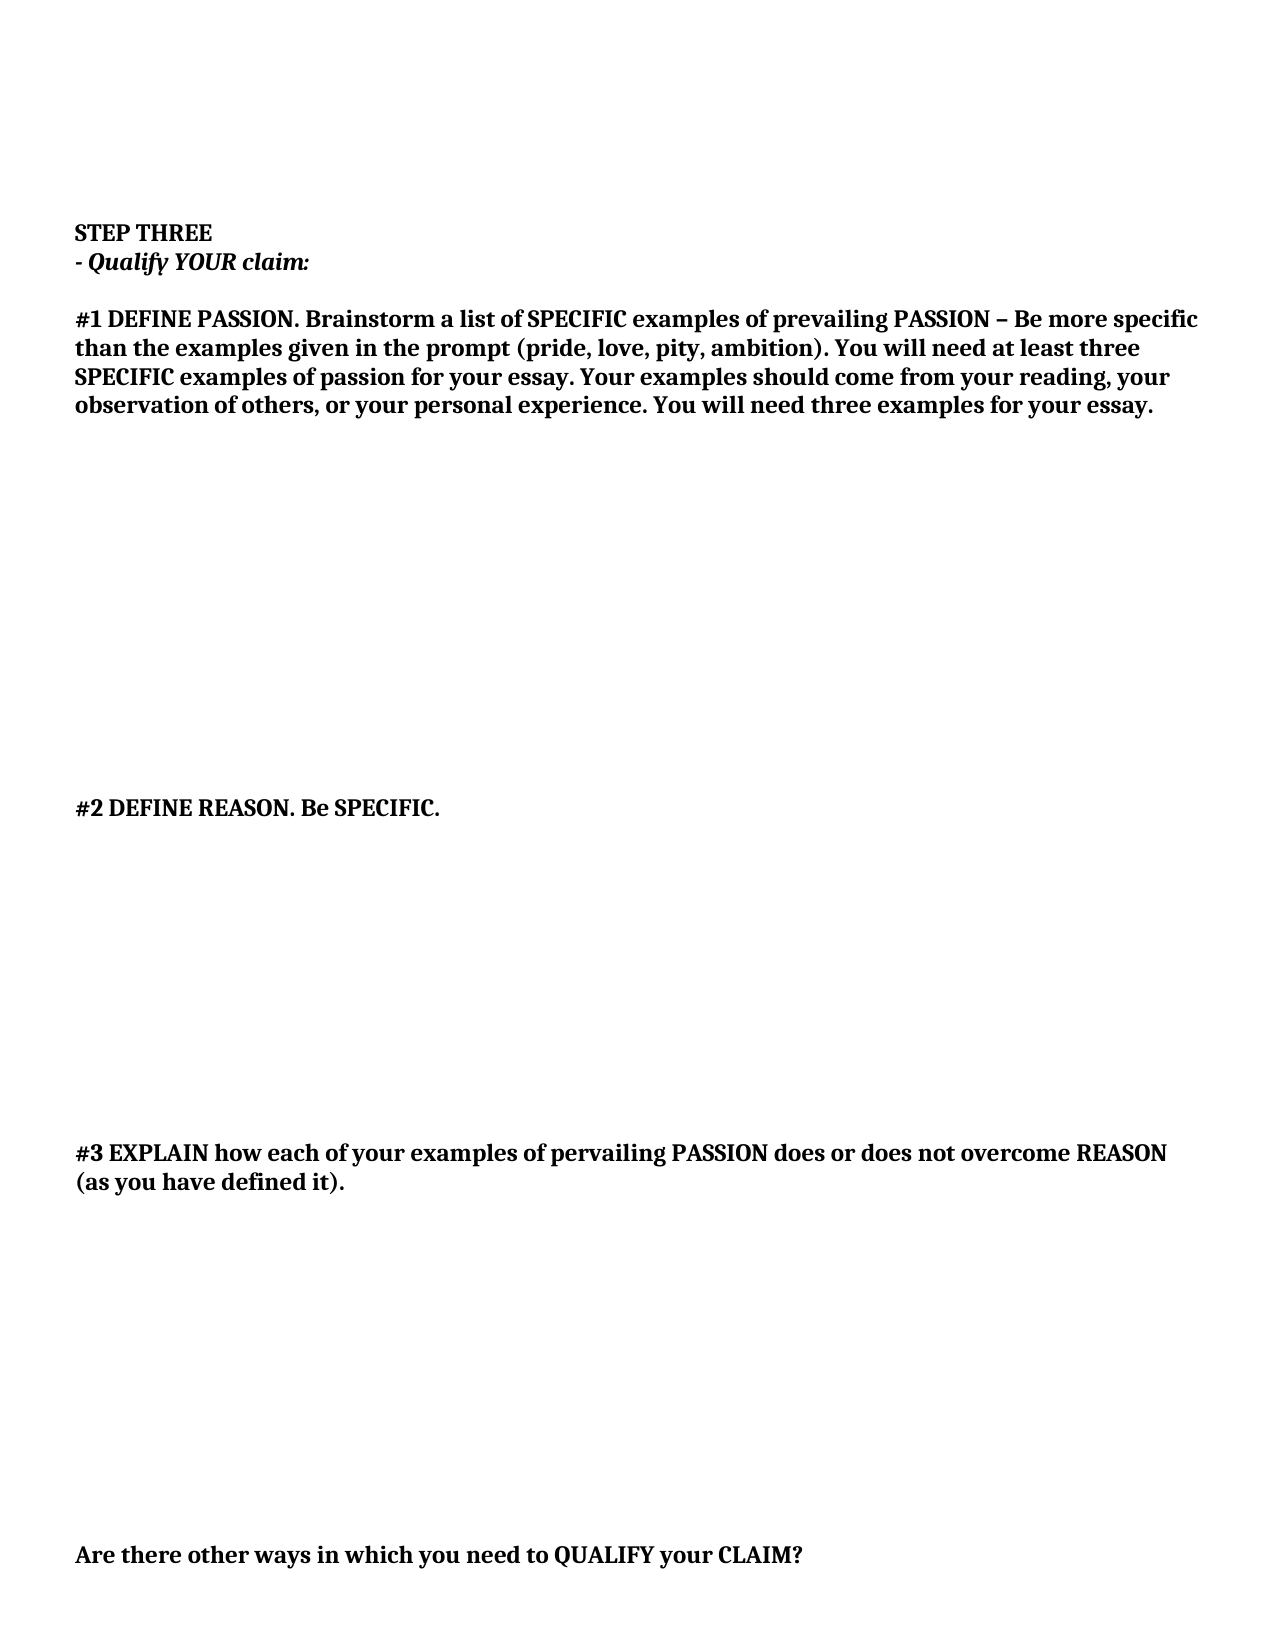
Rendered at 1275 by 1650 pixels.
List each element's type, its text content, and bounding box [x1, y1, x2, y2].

text #1 DEFINE PASSION. Brainstorm a list of SPECIFIC examples of prevailing PASSION – Be more specific than the examples given in the prompt (pride, love, pity, ambition). You will need at least three SPECIFIC examples of passion for your essay. Your examples should come from your reading, your observation of others, or your personal experience. You will need three examples for your essay. [75, 305, 1200, 420]
text #3 EXPLAIN how each of your examples of pervailing PASSION does or does not overcome REASON (as you have defined it). [75, 1139, 1200, 1196]
text #2 DEFINE REASON. Be SPECIFIC. [75, 794, 1200, 822]
text STEP THREE [75, 219, 1200, 247]
text - Qualify YOUR claim: [75, 247, 1200, 276]
text Are there other ways in which you need to QUALIFY your CLAIM? [75, 1541, 1200, 1570]
